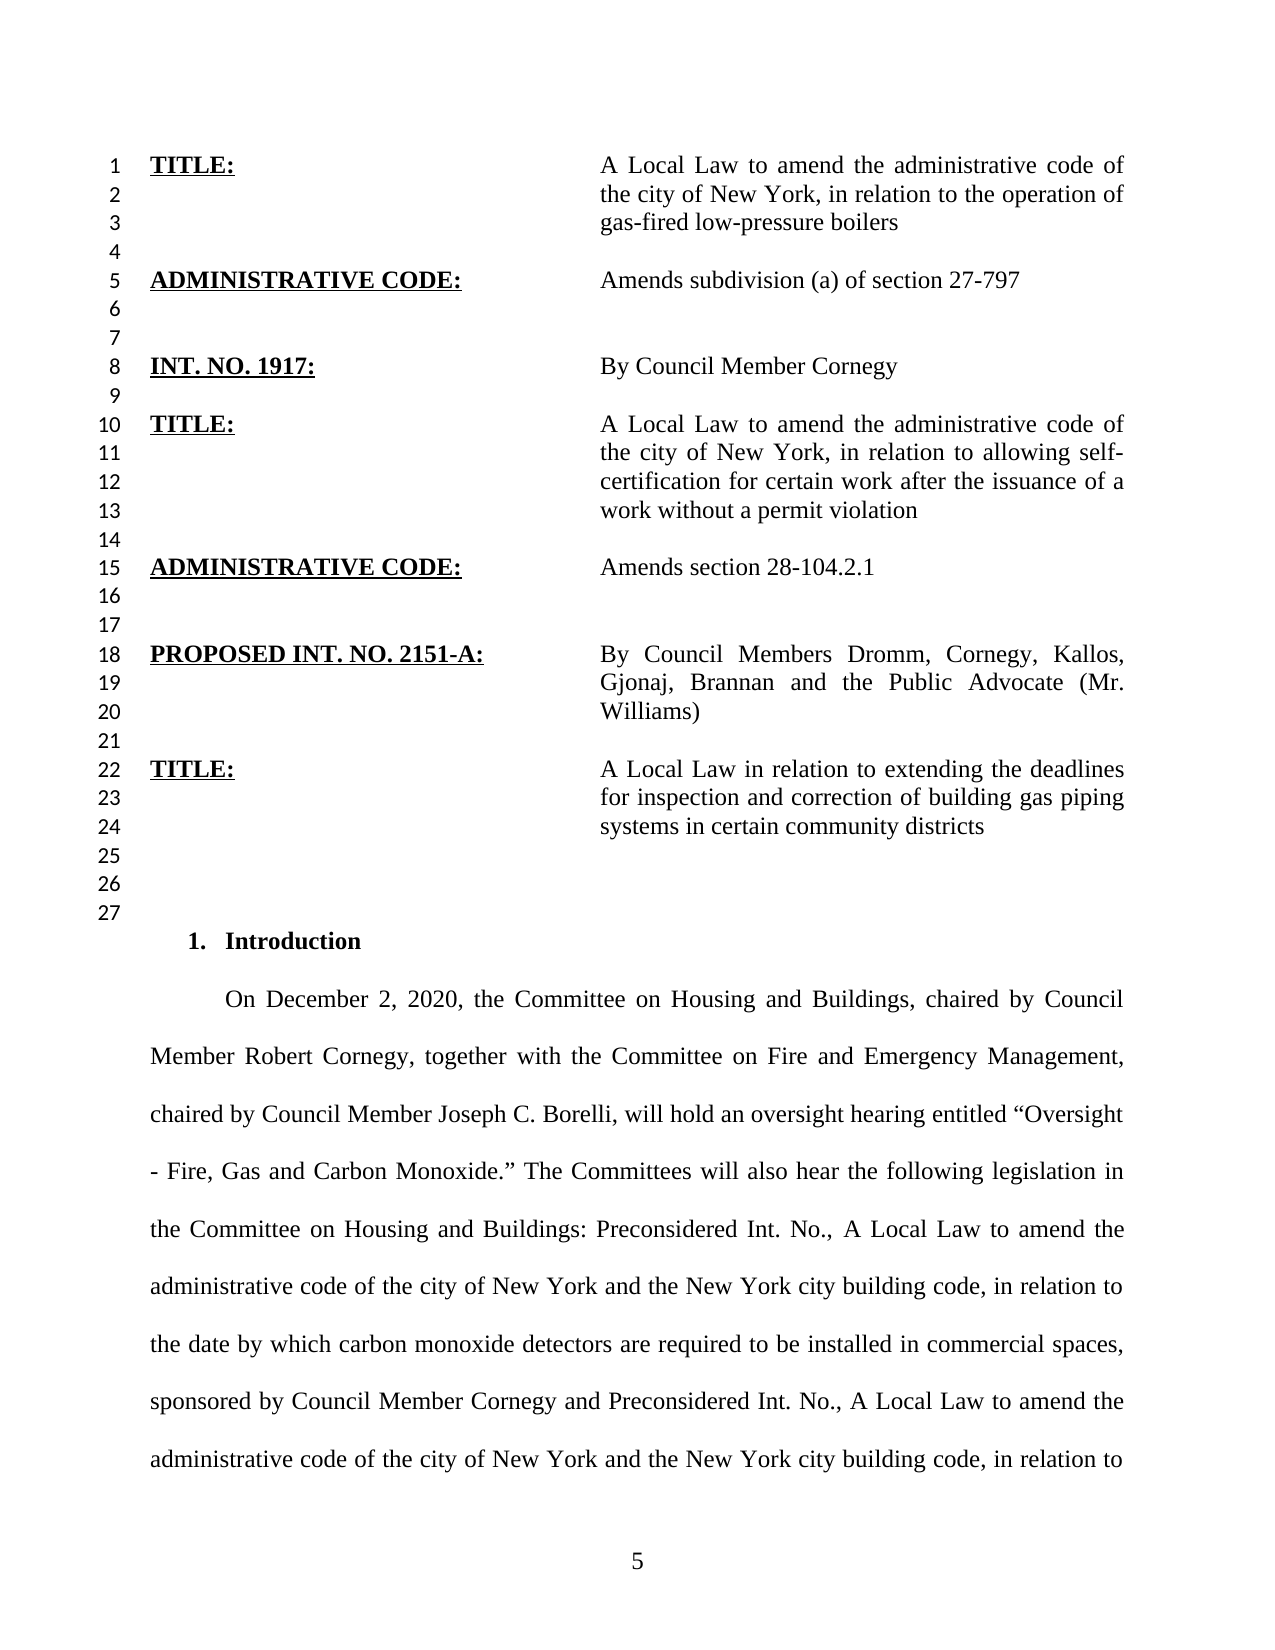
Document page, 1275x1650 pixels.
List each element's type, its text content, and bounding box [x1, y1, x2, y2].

list Introduction [187, 926, 1125, 955]
text TITLE: A Local Law to amend the administrative code of the city of New York, in relation to the operation of gas-fired low-pressure boilers [150, 150, 1125, 236]
text TITLE: A Local Law to amend the administrative code of the city of New York, in relation to allowing self-certification for certain work after the issuance of a work without a permit violation [150, 409, 1125, 524]
text ADMINISTRATIVE CODE: Amends subdivision (a) of section 27-797 [150, 265, 1125, 294]
text INT. NO. 1917: By Council Member Cornegy [150, 351, 1125, 380]
text PROPOSED INT. NO. 2151-A: By Council Members Dromm, Cornegy, Kallos, Gjonaj, Brannan and the Public Advocate (Mr. Williams) [150, 639, 1125, 725]
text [150, 984, 1125, 1472]
text ADMINISTRATIVE CODE: Amends section 28-104.2.1 [150, 552, 1125, 581]
text TITLE: A Local Law in relation to extending the deadlines for inspection and correction of building gas piping systems in certain community districts [150, 754, 1125, 840]
